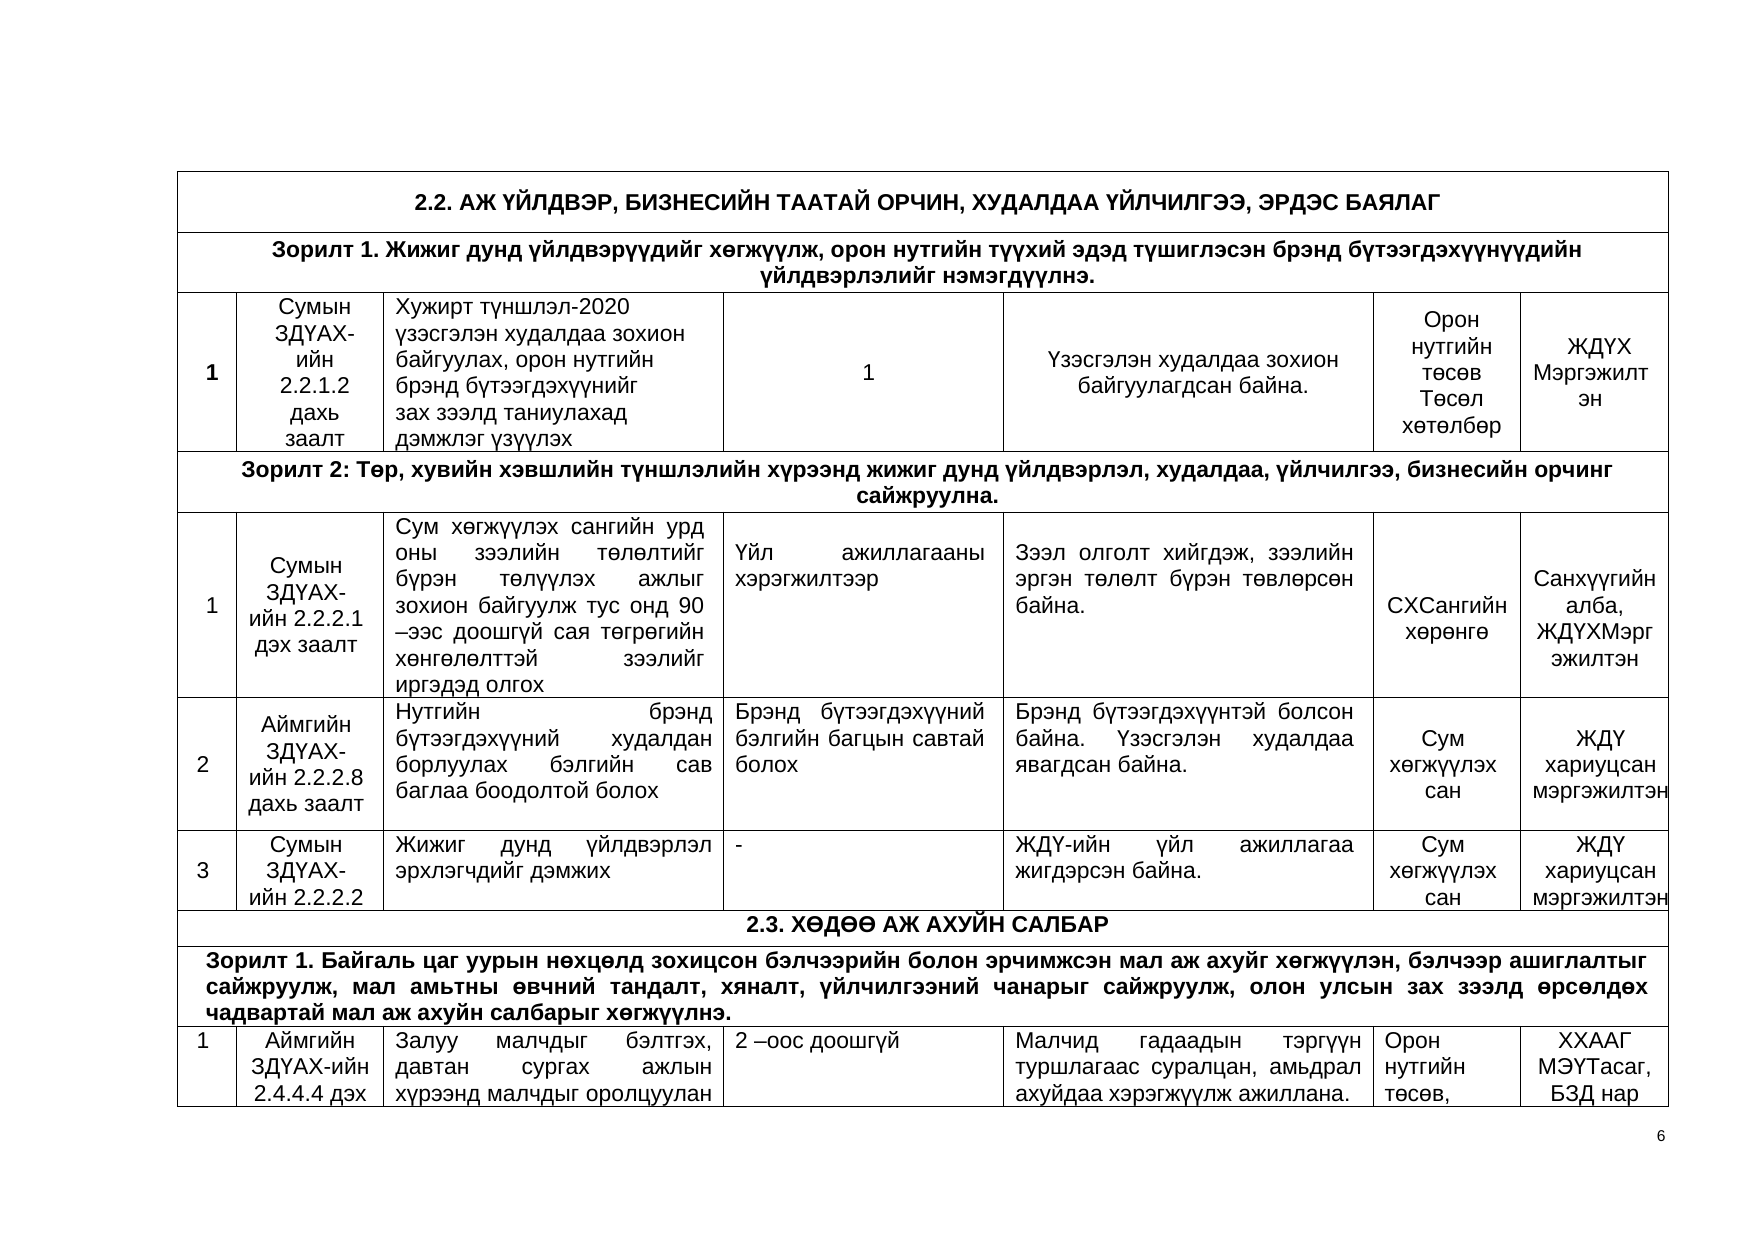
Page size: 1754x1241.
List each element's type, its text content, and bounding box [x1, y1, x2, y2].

table_cell СХСангийн хөрөнгө [1374, 513, 1520, 697]
table_cell ЖДҮ-ийн үйл ажиллагаа жигдэрсэн байна. [1004, 831, 1373, 910]
table_cell Орон нутгийн төсөв Төсөл хөтөлбөр [1374, 293, 1520, 451]
table_cell Үзэсгэлэн худалдаа зохион байгуулагдсан байна. [1004, 293, 1373, 451]
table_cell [1004, 1027, 1373, 1106]
table_cell ЖДҮ хариуцсан мэргэжилтэн [1521, 831, 1668, 910]
table_cell ЖДҮХ Мэргэжилтэн [1521, 293, 1668, 451]
table_cell Үйл ажиллагааны хэрэгжилтээр [724, 513, 1003, 697]
table_cell Санхүүгийн алба, ЖДҮХМэргэжилтэн [1521, 513, 1668, 697]
table_cell 1 [178, 513, 236, 697]
table_cell 1 [178, 1027, 236, 1106]
table_cell Хужирт түншлэл-2020 үзэсгэлэн худалдаа зохион байгуулах, орон нутгийн брэнд бүтээгдэхүүнийг зах зээлд таниулахад дэмжлэг үзүүлэх [384, 293, 723, 451]
table_cell Брэнд бүтээгдэхүүний бэлгийн багцын савтай болох [724, 698, 1003, 830]
table_cell Сумын ЗДҮАХ-ийн 2.2.1.2 дахь заалт [237, 293, 383, 451]
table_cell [237, 1027, 383, 1106]
table_cell Аймгийн ЗДҮАХ-ийн 2.2.2.8 дахь заалт [237, 698, 383, 830]
table_cell 2.3. ХӨДӨӨ АЖ АХУЙН САЛБАР [178, 911, 1668, 946]
table_cell 2 [178, 698, 236, 830]
table_cell 1 [178, 293, 236, 451]
table_cell ЖДҮ хариуцсан мэргэжилтэн [1521, 698, 1668, 830]
table_cell Сум хөгжүүлэх сангийн урд оны зээлийн төлөлтийг бүрэн төлүүлэх ажлыг зохион байгуулж тус онд 90 –ээс доошгүй сая төгрөгийн хөнгөлөлттэй зээлийг иргэдэд олгох [384, 513, 723, 697]
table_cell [1521, 1027, 1668, 1106]
table_cell Сум хөгжүүлэх сан [1374, 831, 1520, 910]
table_cell 2.2. Аж үйлдвэр, бизнесийн таатай орчин, худалдаа үйлчилгээ, ЭРДэс баялаг [178, 172, 1668, 232]
table_cell 1 [724, 293, 1003, 451]
table_cell Брэнд бүтээгдэхүүнтэй болсон байна. Үзэсгэлэн худалдаа явагдсан байна. [1004, 698, 1373, 830]
table_cell Сумын ЗДҮАХ-ийн 2.2.2.2 [237, 831, 383, 910]
table_cell 2 –оос доошгүй [724, 1027, 1003, 1106]
table_cell Зорилт 1. Байгаль цаг уурын нөхцөлд зохицсон бэлчээрийн болон эрчимжсэн мал аж ахуйг хөгжүүлэн, бэлчээр ашиглалтыг сайжруулж, мал амьтны өвчний тандалт, хяналт, үйлчилгээний чанарыг сайжруулж, олон улсын зах зээлд өрсөлдөх чадвартай мал аж ахуйн салбарыг хөгжүүлнэ. [178, 947, 1668, 1026]
table_cell Сум хөгжүүлэх сан [1374, 698, 1520, 830]
table_cell - [724, 831, 1003, 910]
table_cell Зорилт 2: Төр, хувийн хэвшлийн түншлэлийн хүрээнд жижиг дунд үйлдвэрлэл, худалдаа, үйлчилгээ, бизнесийн орчинг сайжруулна. [178, 452, 1668, 512]
table_cell Жижиг дунд үйлдвэрлэл эрхлэгчдийг дэмжих [384, 831, 723, 910]
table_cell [1374, 1027, 1520, 1106]
table_cell Сумын ЗДҮАХ-ийн 2.2.2.1 дэх заалт [237, 513, 383, 697]
table_cell Зээл олголт хийгдэж, зээлийн эргэн төлөлт бүрэн төвлөрсөн байна. [1004, 513, 1373, 697]
table_cell Нутгийн брэнд бүтээгдэхүүний худалдан борлуулах бэлгийн сав баглаа боодолтой болох [384, 698, 723, 830]
table_cell Зорилт 1. Жижиг дунд үйлдвэрүүдийг хөгжүүлж, орон нутгийн түүхий эдэд түшиглэсэн брэнд бүтээгдэхүүнүүдийн үйлдвэрлэлийг нэмэгдүүлнэ. [178, 233, 1668, 292]
table_cell 3 [178, 831, 236, 910]
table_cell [384, 1027, 723, 1106]
